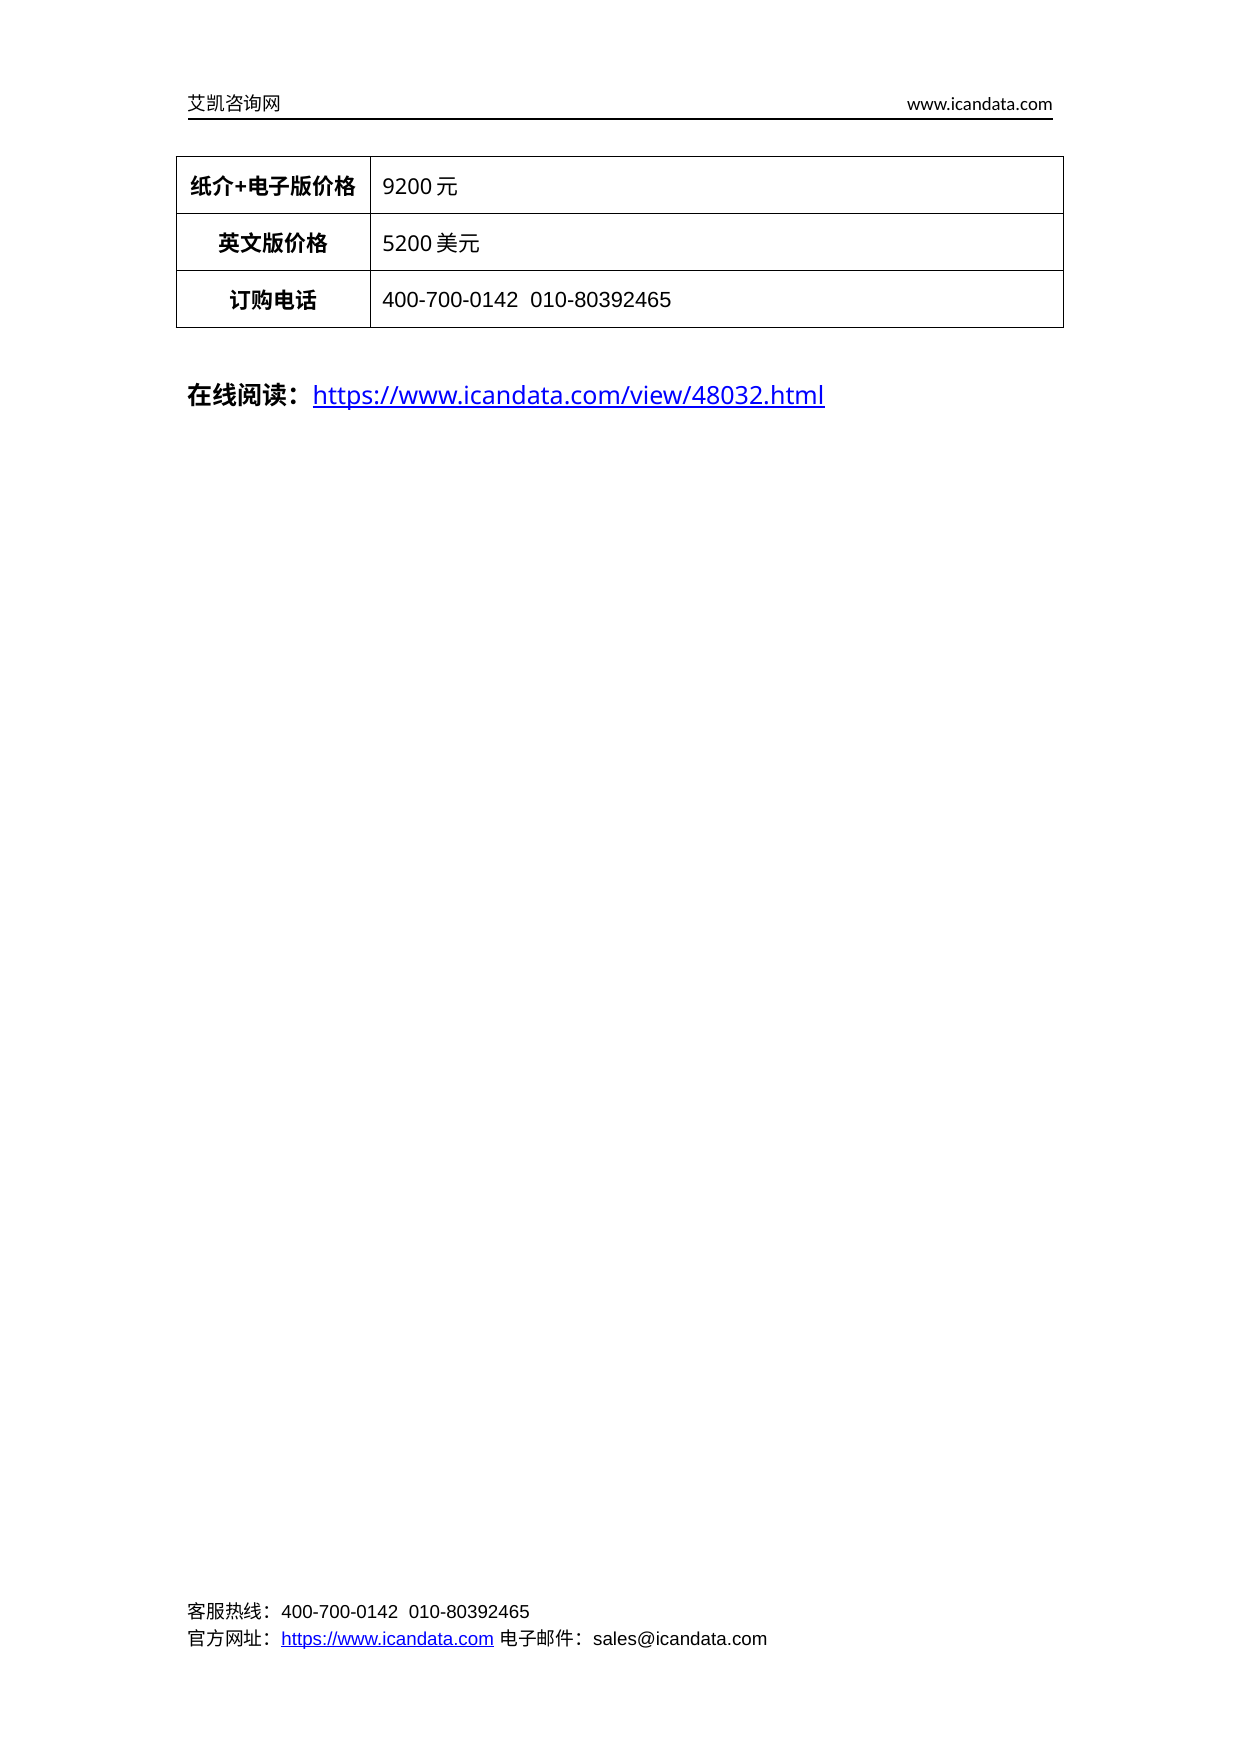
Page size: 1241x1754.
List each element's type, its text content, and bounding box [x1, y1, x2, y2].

table_cell 纸介+电子版价格 [177, 157, 370, 213]
table_cell 400-700-0142 010-80392465 [371, 271, 1063, 327]
table_cell 9200元 [371, 157, 1063, 213]
table_cell 英文版价格 [177, 214, 370, 270]
text 在线阅读：https://www.icandata.com/view/48032.html [187, 361, 1053, 426]
table_cell 5200美元 [371, 214, 1063, 270]
table_cell 订购电话 [177, 271, 370, 327]
